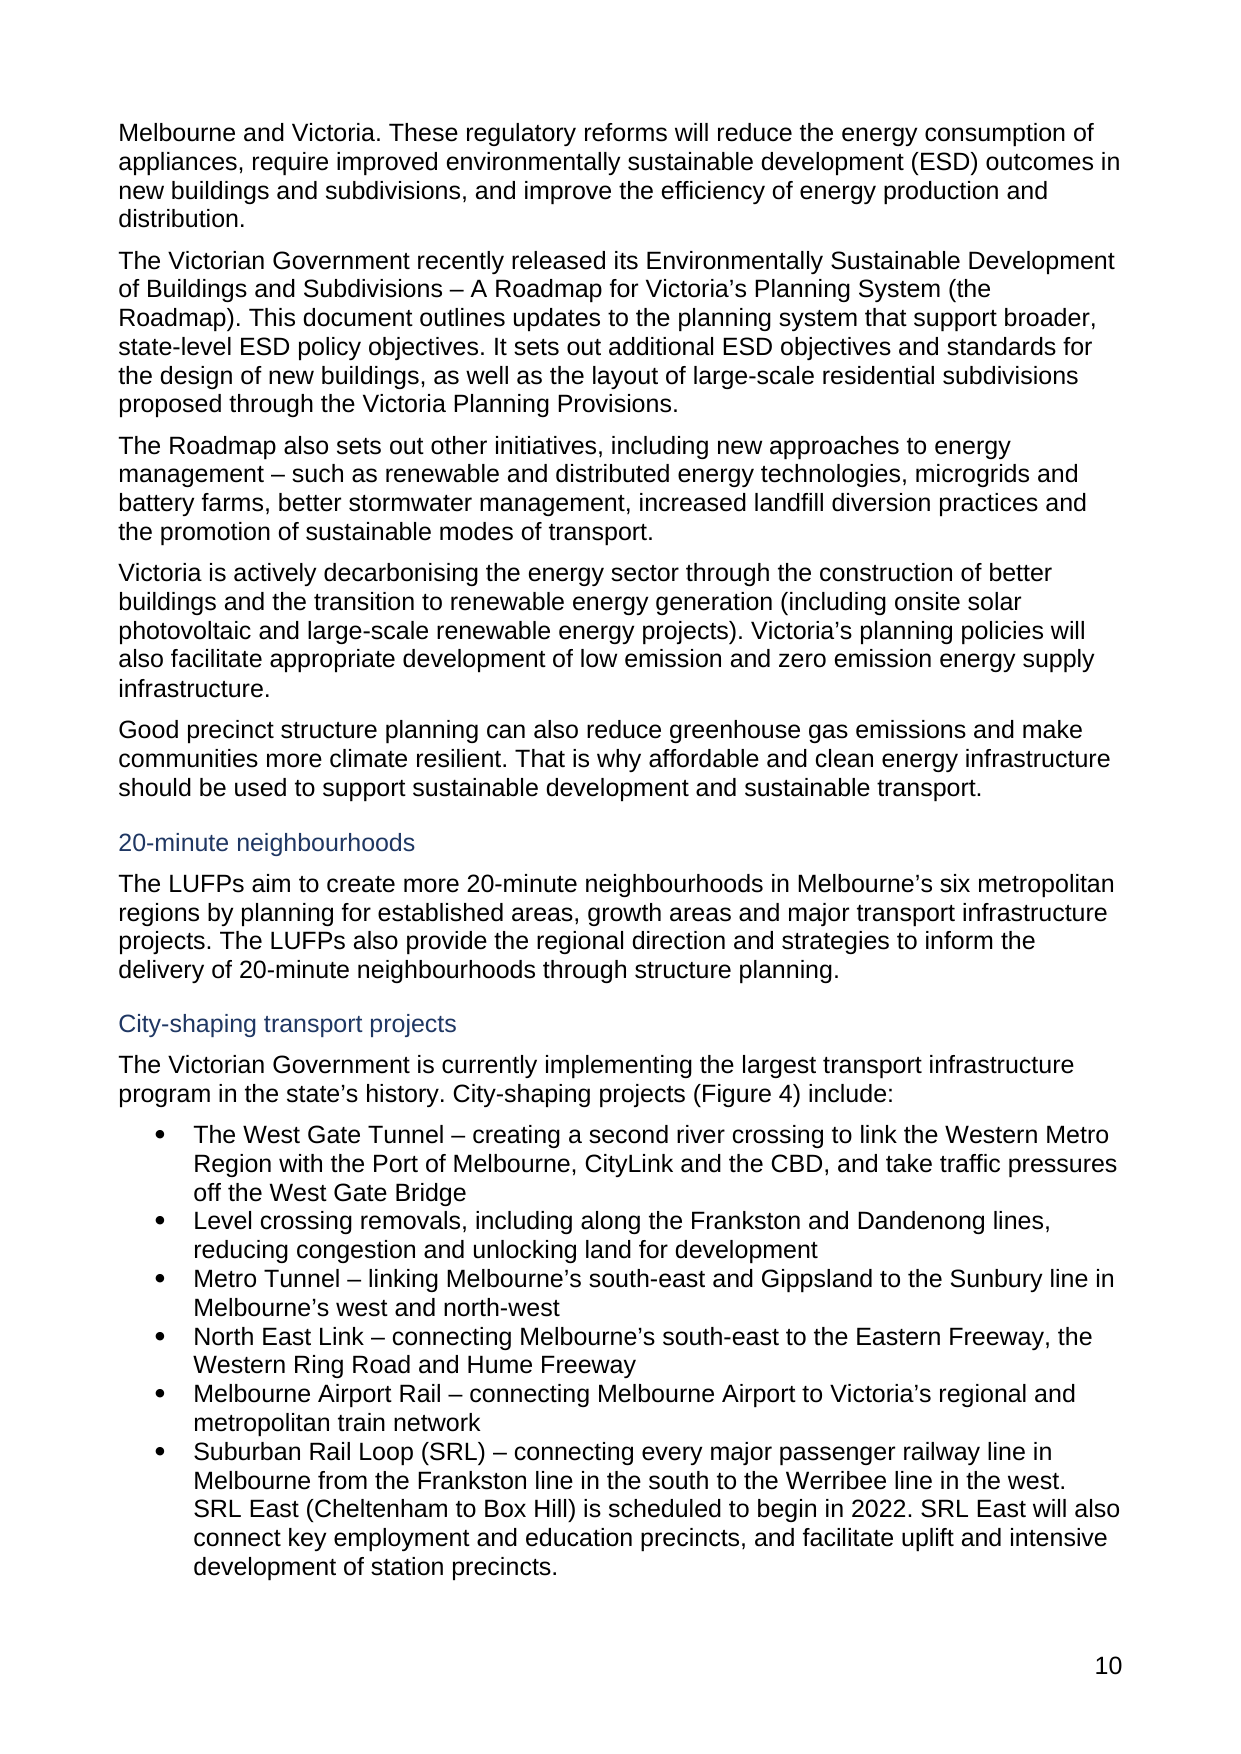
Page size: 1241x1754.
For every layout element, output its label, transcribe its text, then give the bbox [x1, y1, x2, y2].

text The LUFPs aim to create more 20-minute neighbourhoods in Melbourne’s six metropolitan regions by planning for established areas, growth areas and major transport infrastructure projects. The LUFPs also provide the regional direction and strategies to inform the delivery of 20-minute neighbourhoods through structure planning. [118, 869, 1122, 984]
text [118, 118, 1122, 233]
subtitle 20-minute neighbourhoods [118, 827, 1122, 856]
list Metro Tunnel – linking Melbourne’s south-east and Gippsland to the Sunbury line in Melbourne’s west and north-west [156, 1264, 1122, 1322]
subtitle City-shaping transport projects [118, 1009, 1122, 1037]
text The Victorian Government recently released its Environmentally Sustainable Development of Buildings and Subdivisions – A Roadmap for Victoria’s Planning System (the Roadmap). This document outlines updates to the planning system that support broader, state-level ESD policy objectives. It sets out additional ESD objectives and standards for the design of new buildings, as well as the layout of large-scale residential subdivisions proposed through the Victoria Planning Provisions. [118, 246, 1122, 418]
list North East Link – connecting Melbourne’s south-east to the Eastern Freeway, the Western Ring Road and Hume Freeway [156, 1322, 1122, 1379]
text The Victorian Government is currently implementing the largest transport infrastructure program in the state’s history. City-shaping projects (Figure 4) include: [118, 1050, 1122, 1107]
text The Roadmap also sets out other initiatives, including new approaches to energy management – such as renewable and distributed energy technologies, microgrids and battery farms, better stormwater management, increased landfill diversion practices and the promotion of sustainable modes of transport. [118, 431, 1122, 546]
list Melbourne Airport Rail – connecting Melbourne Airport to Victoria’s regional and metropolitan train network [156, 1379, 1122, 1437]
text Good precinct structure planning can also reduce greenhouse gas emissions and make communities more climate resilient. That is why affordable and clean energy infrastructure should be used to support sustainable development and sustainable transport. [118, 715, 1122, 802]
list Suburban Rail Loop (SRL) – connecting every major passenger railway line in Melbourne from the Frankston line in the south to the Werribee line in the west. SRL East (Cheltenham to Box Hill) is scheduled to begin in 2022. SRL East will also connect key employment and education precincts, and facilitate uplift and intensive development of station precincts. [156, 1437, 1122, 1581]
text Victoria is actively decarbonising the energy sector through the construction of better buildings and the transition to renewable energy generation (including onsite solar photovoltaic and large-scale renewable energy projects). Victoria’s planning policies will also facilitate appropriate development of low emission and zero emission energy supply infrastructure. [118, 558, 1122, 703]
list The West Gate Tunnel – creating a second river crossing to link the Western Metro Region with the Port of Melbourne, CityLink and the CBD, and take traffic pressures off the West Gate Bridge [156, 1120, 1122, 1206]
list Level crossing removals, including along the Frankston and Dandenong lines, reducing congestion and unlocking land for development [156, 1206, 1122, 1264]
